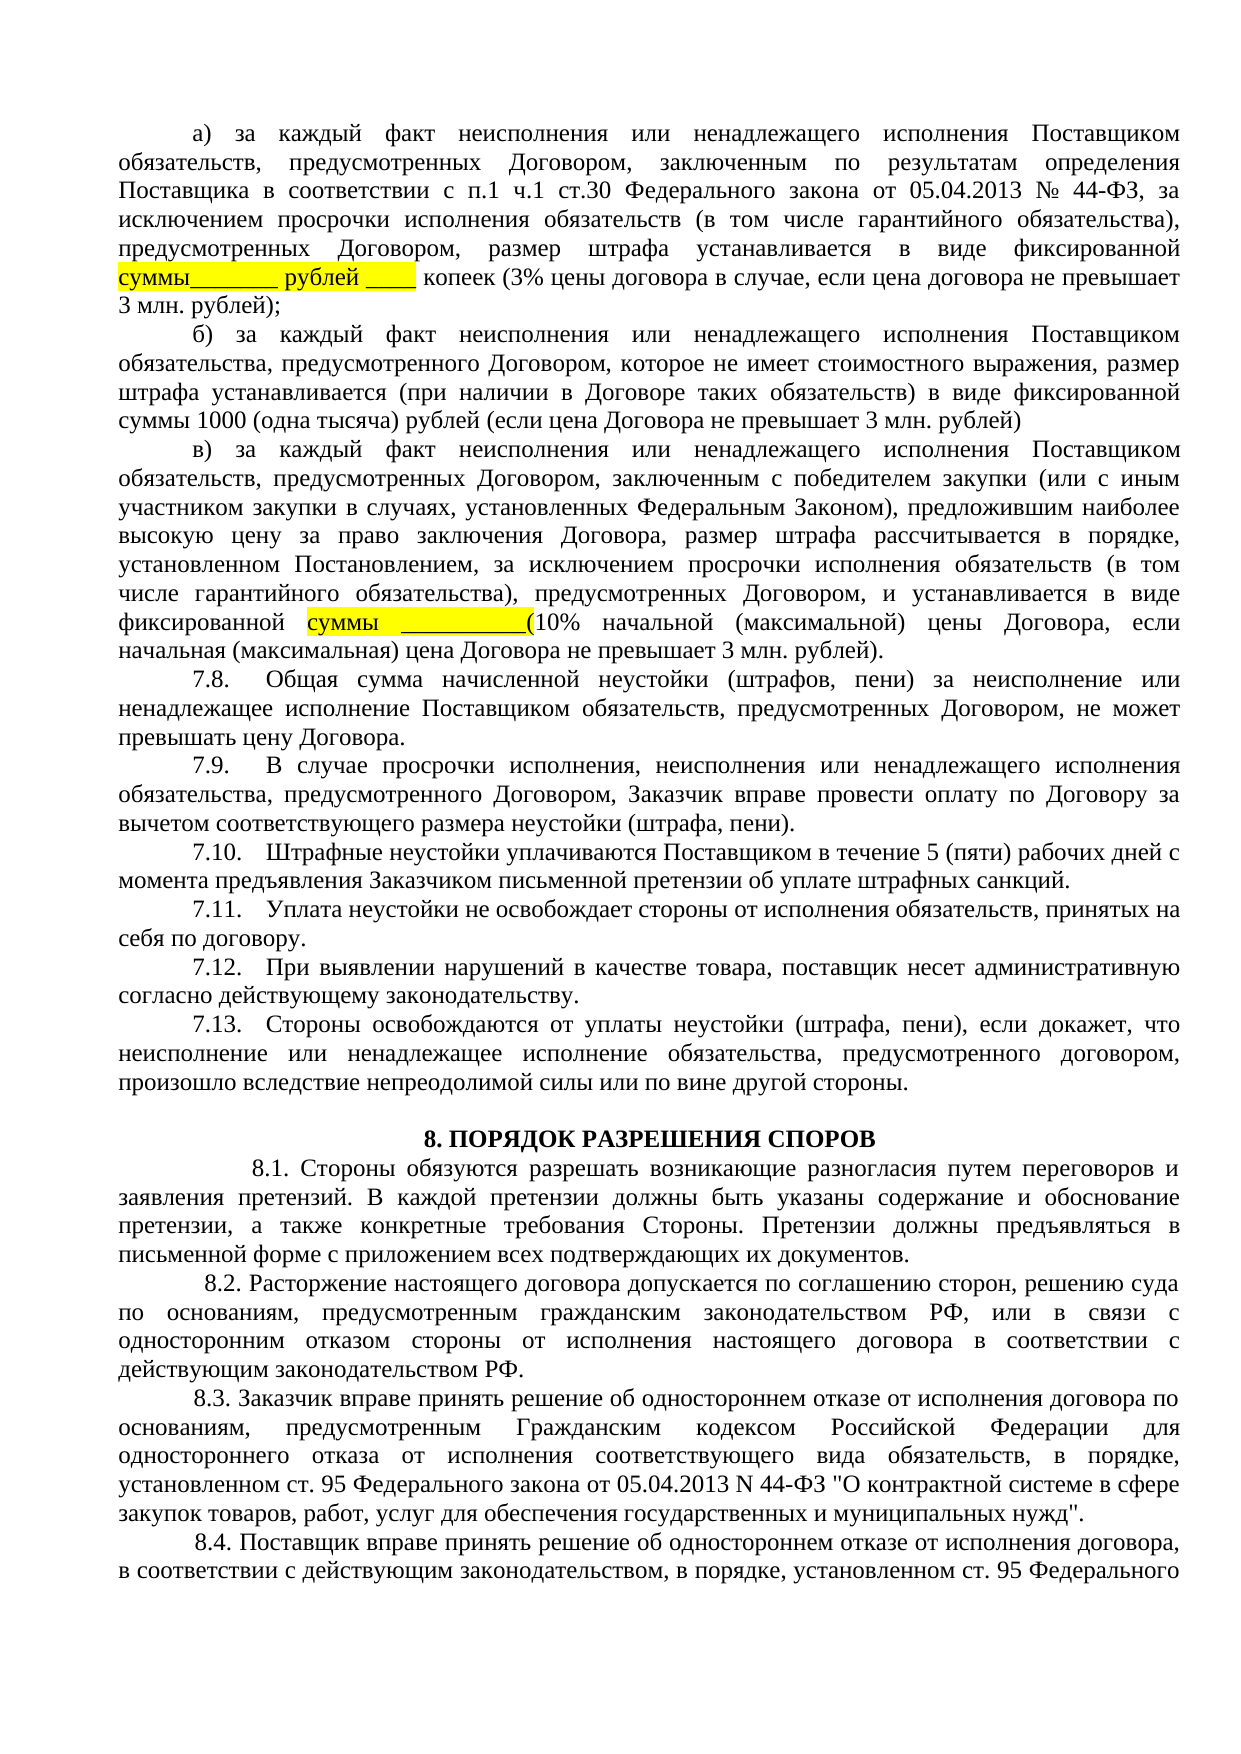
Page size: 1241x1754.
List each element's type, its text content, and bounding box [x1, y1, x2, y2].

list Общая сумма начисленной неустойки (штрафов, пени) за неисполнение или ненадлежащее исполнение Поставщиком обязательств, предусмотренных Договором, не может превышать цену Договора. [118, 664, 1181, 751]
list В случае просрочки исполнения, неисполнения или ненадлежащего исполнения обязательства, предусмотренного Договором, Заказчик вправе провести оплату по Договору за вычетом соответствующего размера неустойки (штрафа, пени). [118, 751, 1181, 837]
list Уплата неустойки не освобождает стороны от исполнения обязательств, принятых на себя по договору. [118, 894, 1181, 952]
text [118, 1527, 1181, 1584]
text б) за каждый факт неисполнения или ненадлежащего исполнения Поставщиком обязательства, предусмотренного Договором, которое не имеет стоимостного выражения, размер штрафа устанавливается (при наличии в Договоре таких обязательств) в виде фиксированной суммы 1000 (одна тысяча) рублей (если цена Договора не превышает 3 млн. рублей) [118, 319, 1181, 434]
list При выявлении нарушений в качестве товара, поставщик несет административную согласно действующему законодательству. [118, 952, 1181, 1009]
list Стороны освобождаются от уплаты неустойки (штрафа, пени), если докажет, что неисполнение или ненадлежащее исполнение обязательства, предусмотренного договором, произошло вследствие непреодолимой силы или по вине другой стороны. [118, 1009, 1181, 1096]
text в) за каждый факт неисполнения или ненадлежащего исполнения Поставщиком обязательств, предусмотренных Договором, заключенным с победителем закупки (или с иным участником закупки в случаях, установленных Федеральным Законом), предложившим наиболее высокую цену за право заключения Договора, размер штрафа рассчитывается в порядке, установленном Постановлением, за исключением просрочки исполнения обязательств (в том числе гарантийного обязательства), предусмотренных Договором, и устанавливается в виде фиксированной суммы __________(10% начальной (максимальной) цены Договора, если начальная (максимальная) цена Договора не превышает 3 млн. рублей). [118, 434, 1181, 664]
list 8.2. Расторжение настоящего договора допускается по соглашению сторон, решению суда по основаниям, предусмотренным гражданским законодательством РФ, или в связи с односторонним отказом стороны от исполнения настоящего договора в соответствии с действующим законодательством РФ. [118, 1268, 1181, 1383]
list Штрафные неустойки уплачиваются Поставщиком в течение 5 (пяти) рабочих дней с момента предъявления Заказчиком письменной претензии об уплате штрафных санкций. [118, 837, 1181, 894]
text а) за каждый факт неисполнения или ненадлежащего исполнения Поставщиком обязательств, предусмотренных Договором, заключенным по результатам определения Поставщика в соответствии с п.1 ч.1 ст.30 Федерального закона от 05.04.2013 № 44-ФЗ, за исключением просрочки исполнения обязательств (в том числе гарантийного обязательства), предусмотренных Договором, размер штрафа устанавливается в виде фиксированной суммы_______ рублей ____ копеек (3% цены договора в случае, если цена договора не превышает 3 млн. рублей); [118, 118, 1181, 319]
text 8. ПОРЯДОК РАЗРЕШЕНИЯ СПОРОВ [118, 1124, 1181, 1153]
text 8.3. Заказчик вправе принять решение об одностороннем отказе от исполнения договора по основаниям, предусмотренным Гражданским кодексом Российской Федерации для одностороннего отказа от исполнения соответствующего вида обязательств, в порядке, установленном ст. 95 Федерального закона от 05.04.2013 N 44-ФЗ "О контрактной системе в сфере закупок товаров, работ, услуг для обеспечения государственных и муниципальных нужд". [118, 1383, 1181, 1527]
list 8.1. Стороны обязуются разрешать возникающие разногласия путем переговоров и заявления претензий. В каждой претензии должны быть указаны содержание и обоснование претензии, а также конкретные требования Стороны. Претензии должны предъявляться в письменной форме с приложением всех подтверждающих их документов. [118, 1153, 1181, 1268]
